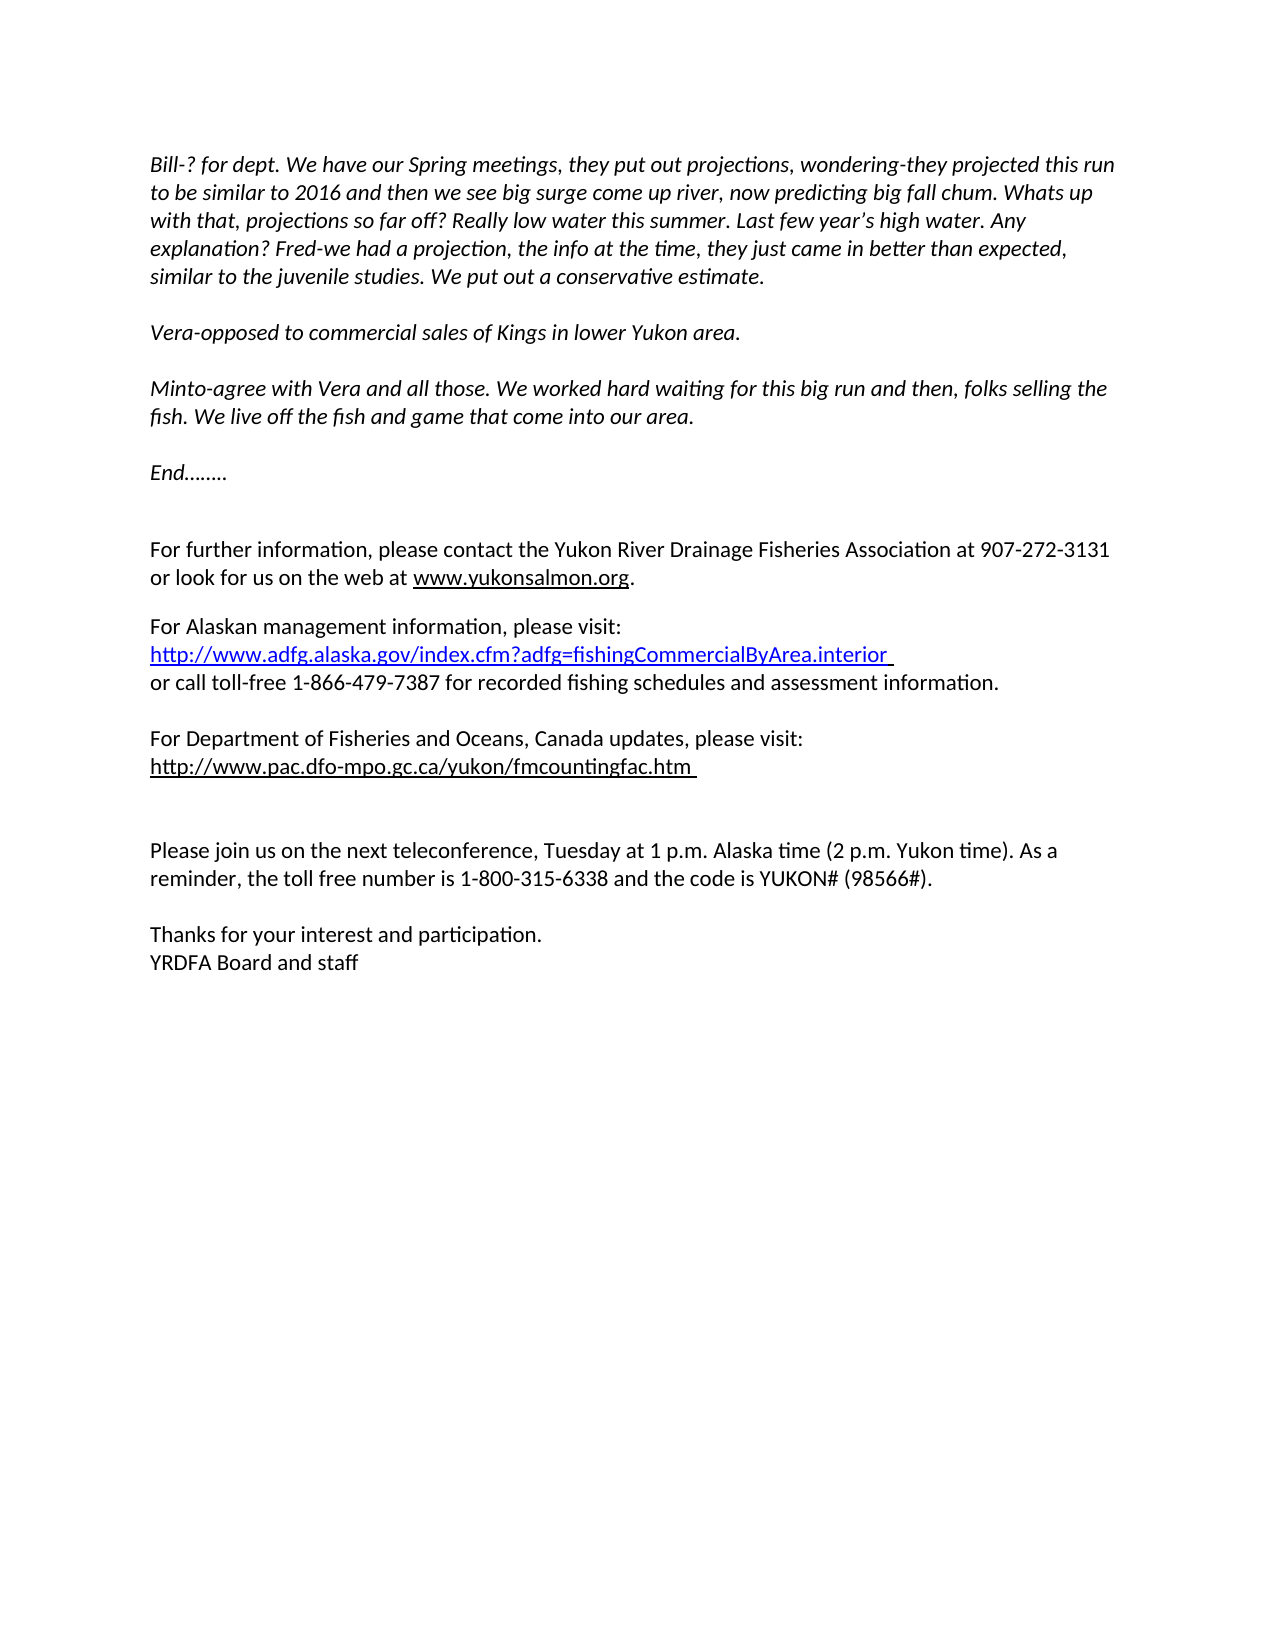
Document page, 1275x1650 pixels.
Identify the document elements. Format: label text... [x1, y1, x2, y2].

text Please join us on the next teleconference, Tuesday at 1 p.m. Alaska time (2 p.m. Yukon time). As a reminder, the toll free number is 1-800-315-6338 and the code is YUKON# (98566#). [150, 836, 1125, 892]
text For further information, please contact the Yukon River Drainage Fisheries Association at 907-272-3131 or look for us on the web at www.yukonsalmon.org. [150, 535, 1125, 591]
text For Alaskan management information, please visit: [150, 612, 1125, 640]
text Vera-opposed to commercial sales of Kings in lower Yukon area. [150, 318, 1125, 346]
text For Department of Fisheries and Oceans, Canada updates, please visit: [150, 724, 1125, 752]
text Bill-? for dept. We have our Spring meetings, they put out projections, wondering-they projected this run to be similar to 2016 and then we see big surge come up river, now predicting big fall chum. Whats up with that, projections so far off? Really low water this summer. Last few year’s high water. Any explanation? Fred-we had a projection, the info at the time, they just came in better than expected, similar to the juvenile studies. We put out a conservative estimate. [150, 150, 1125, 290]
text http://www.pac.dfo-mpo.gc.ca/yukon/fmcountingfac.htm [150, 752, 1125, 780]
text or call toll-free 1-866-479-7387 for recorded fishing schedules and assessment information. [150, 668, 1125, 696]
text Minto-agree with Vera and all those. We worked hard waiting for this big run and then, folks selling the fish. We live off the fish and game that come into our area. [150, 374, 1125, 430]
text http://www.adfg.alaska.gov/index.cfm?adfg=fishingCommercialByArea.interior [150, 640, 1125, 668]
text Thanks for your interest and participation. [150, 920, 1125, 948]
text End…….. [150, 458, 1125, 486]
text YRDFA Board and staff [150, 948, 1125, 976]
